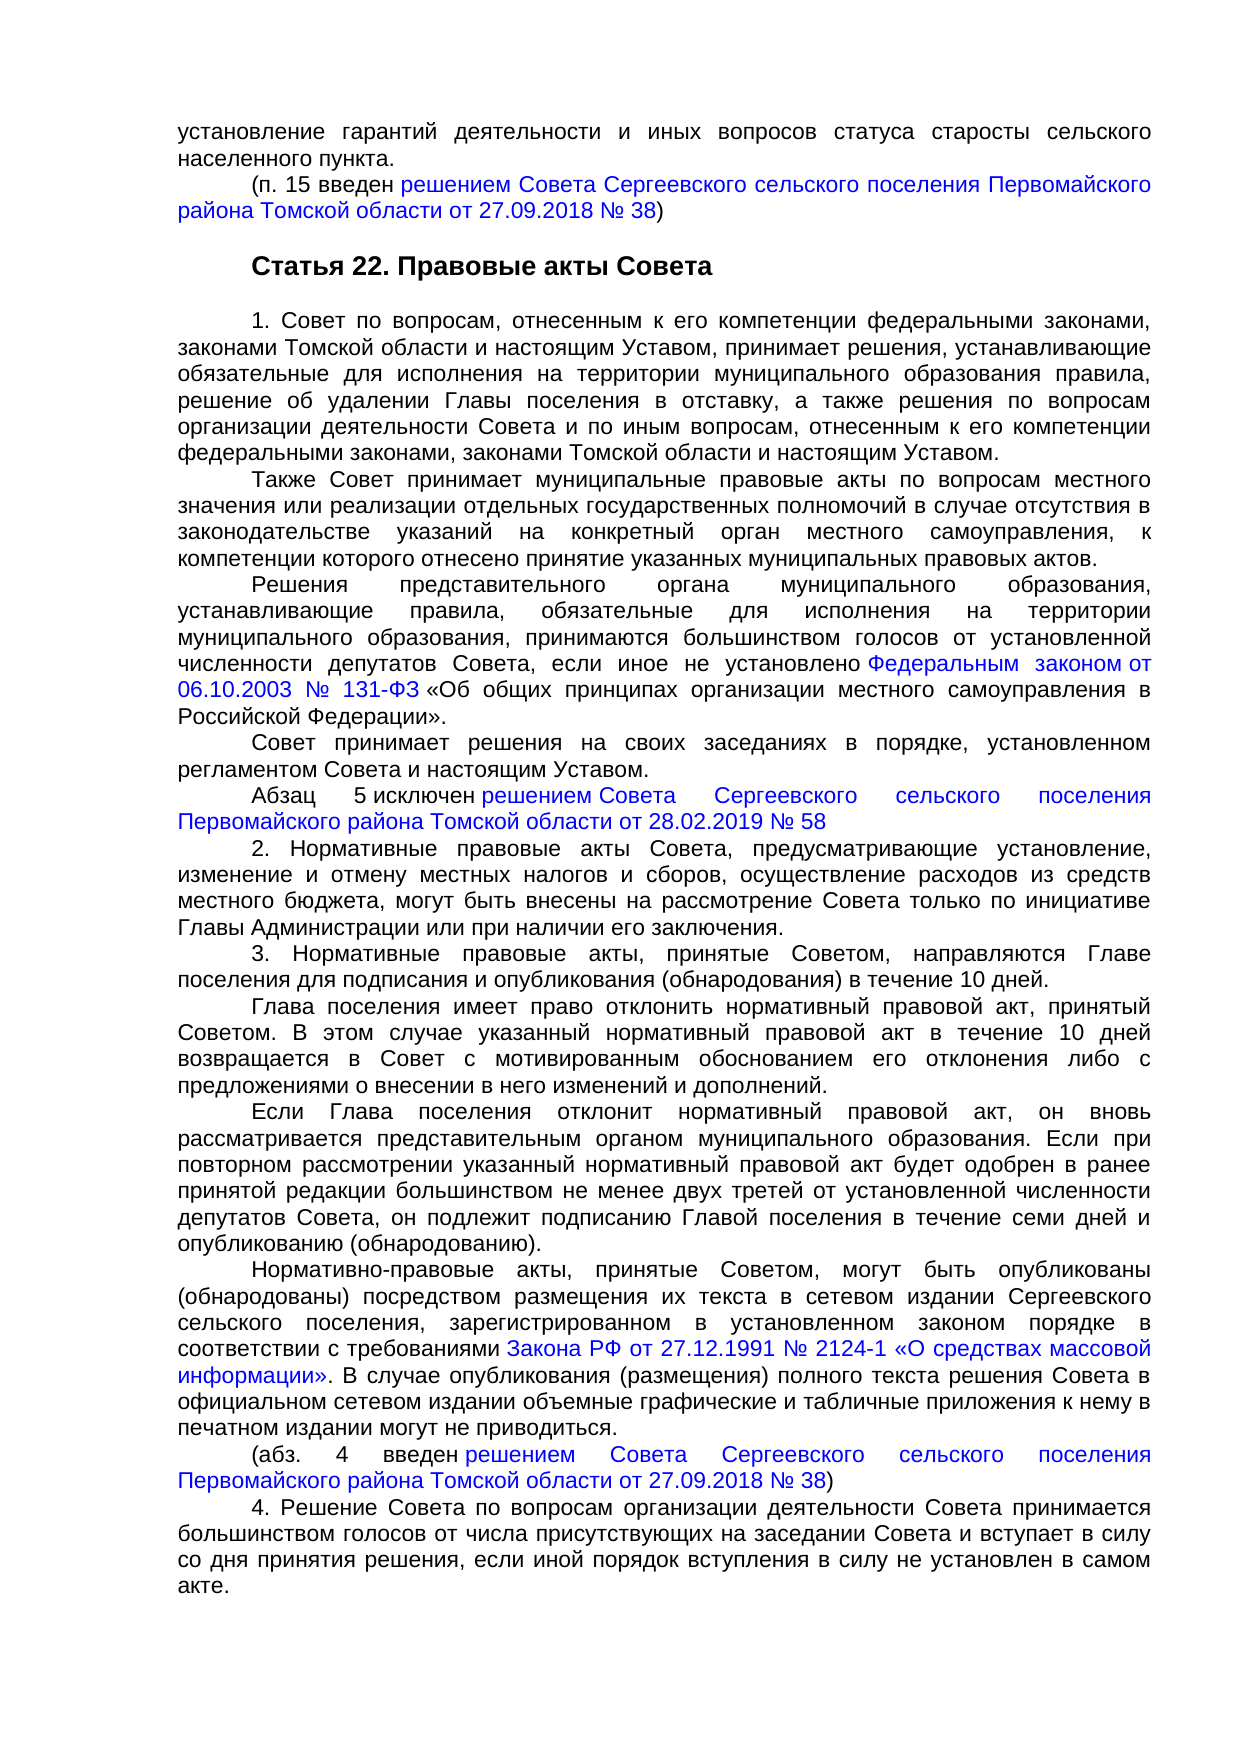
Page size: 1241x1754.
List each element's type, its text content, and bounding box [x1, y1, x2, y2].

text Если Глава поселения отклонит нормативный правовой акт, он вновь рассматривается представительным органом муниципального образования. Если при повторном рассмотрении указанный нормативный правовой акт будет одобрен в ранее принятой редакции большинством не менее двух третей от установленной численности депутатов Совета, он подлежит подписанию Главой поселения в течение семи дней и опубликованию (обнародованию). [177, 1098, 1152, 1256]
text 1. Совет по вопросам, отнесенным к его компетенции федеральными законами, законами Томской области и настоящим Уставом, принимает решения, устанавливающие обязательные для исполнения на территории муниципального образования правила, решение об удалении Главы поселения в отставку, а также решения по вопросам организации деятельности Совета и по иным вопросам, отнесенным к его компетенции федеральными законами, законами Томской области и настоящим Уставом. [177, 307, 1152, 466]
text Глава поселения имеет право отклонить нормативный правовой акт, принятый Советом. В этом случае указанный нормативный правовой акт в течение 10 дней возвращается в Совет с мотивированным обоснованием его отклонения либо с предложениями о внесении в него изменений и дополнений. [177, 993, 1152, 1098]
text Решения представительного органа муниципального образования, устанавливающие правила, обязательные для исполнения на территории муниципального образования, принимаются большинством голосов от установленной численности депутатов Совета, если иное не установлено Федеральным законом от 06.10.2003 № 131-ФЗ «Об общих принципах организации местного самоуправления в Российской Федерации». [177, 571, 1152, 729]
text 4. Решение Совета по вопросам организации деятельности Совета принимается большинством голосов от числа присутствующих на заседании Совета и вступает в силу со дня принятия решения, если иной порядок вступления в силу не установлен в самом акте. [177, 1493, 1152, 1599]
text Также Совет принимает муниципальные правовые акты по вопросам местного значения или реализации отдельных государственных полномочий в случае отсутствия в законодательстве указаний на конкретный орган местного самоуправления, к компетенции которого отнесено принятие указанных муниципальных правовых актов. [177, 466, 1152, 571]
text Абзац 5 исключен решением Совета Сергеевского сельского поселения Первомайского района Томской области от 28.02.2019 № 58 [177, 782, 1152, 834]
text Совет принимает решения на своих заседаниях в порядке, установленном регламентом Совета и настоящим Уставом. [177, 729, 1152, 782]
text (п. 15 введен решением Совета Сергеевского сельского поселения Первомайского района Томской области от 27.09.2018 № 38) [177, 171, 1152, 223]
text (абз. 4 введен решением Совета Сергеевского сельского поселения Первомайского района Томской области от 27.09.2018 № 38) [177, 1441, 1152, 1493]
text 2. Нормативные правовые акты Совета, предусматривающие установление, изменение и отмену местных налогов и сборов, осуществление расходов из средств местного бюджета, могут быть внесены на рассмотрение Совета только по инициативе Главы Администрации или при наличии его заключения. [177, 834, 1152, 940]
text 3. Нормативные правовые акты, принятые Советом, направляются Главе поселения для подписания и опубликования (обнародования) в течение 10 дней. [177, 940, 1152, 993]
text Статья 22. Правовые акты Совета [177, 250, 1152, 281]
text Нормативно-правовые акты, принятые Советом, могут быть опубликованы (обнародованы) посредством размещения их текста в сетевом издании Сергеевского сельского поселения, зарегистрированном в установленном законом порядке в соответствии с требованиями Закона РФ от 27.12.1991 № 2124-1 «О средствах массовой информации». В случае опубликования (размещения) полного текста решения Совета в официальном сетевом издании объемные графические и табличные приложения к нему в печатном издании могут не приводиться. [177, 1256, 1152, 1441]
